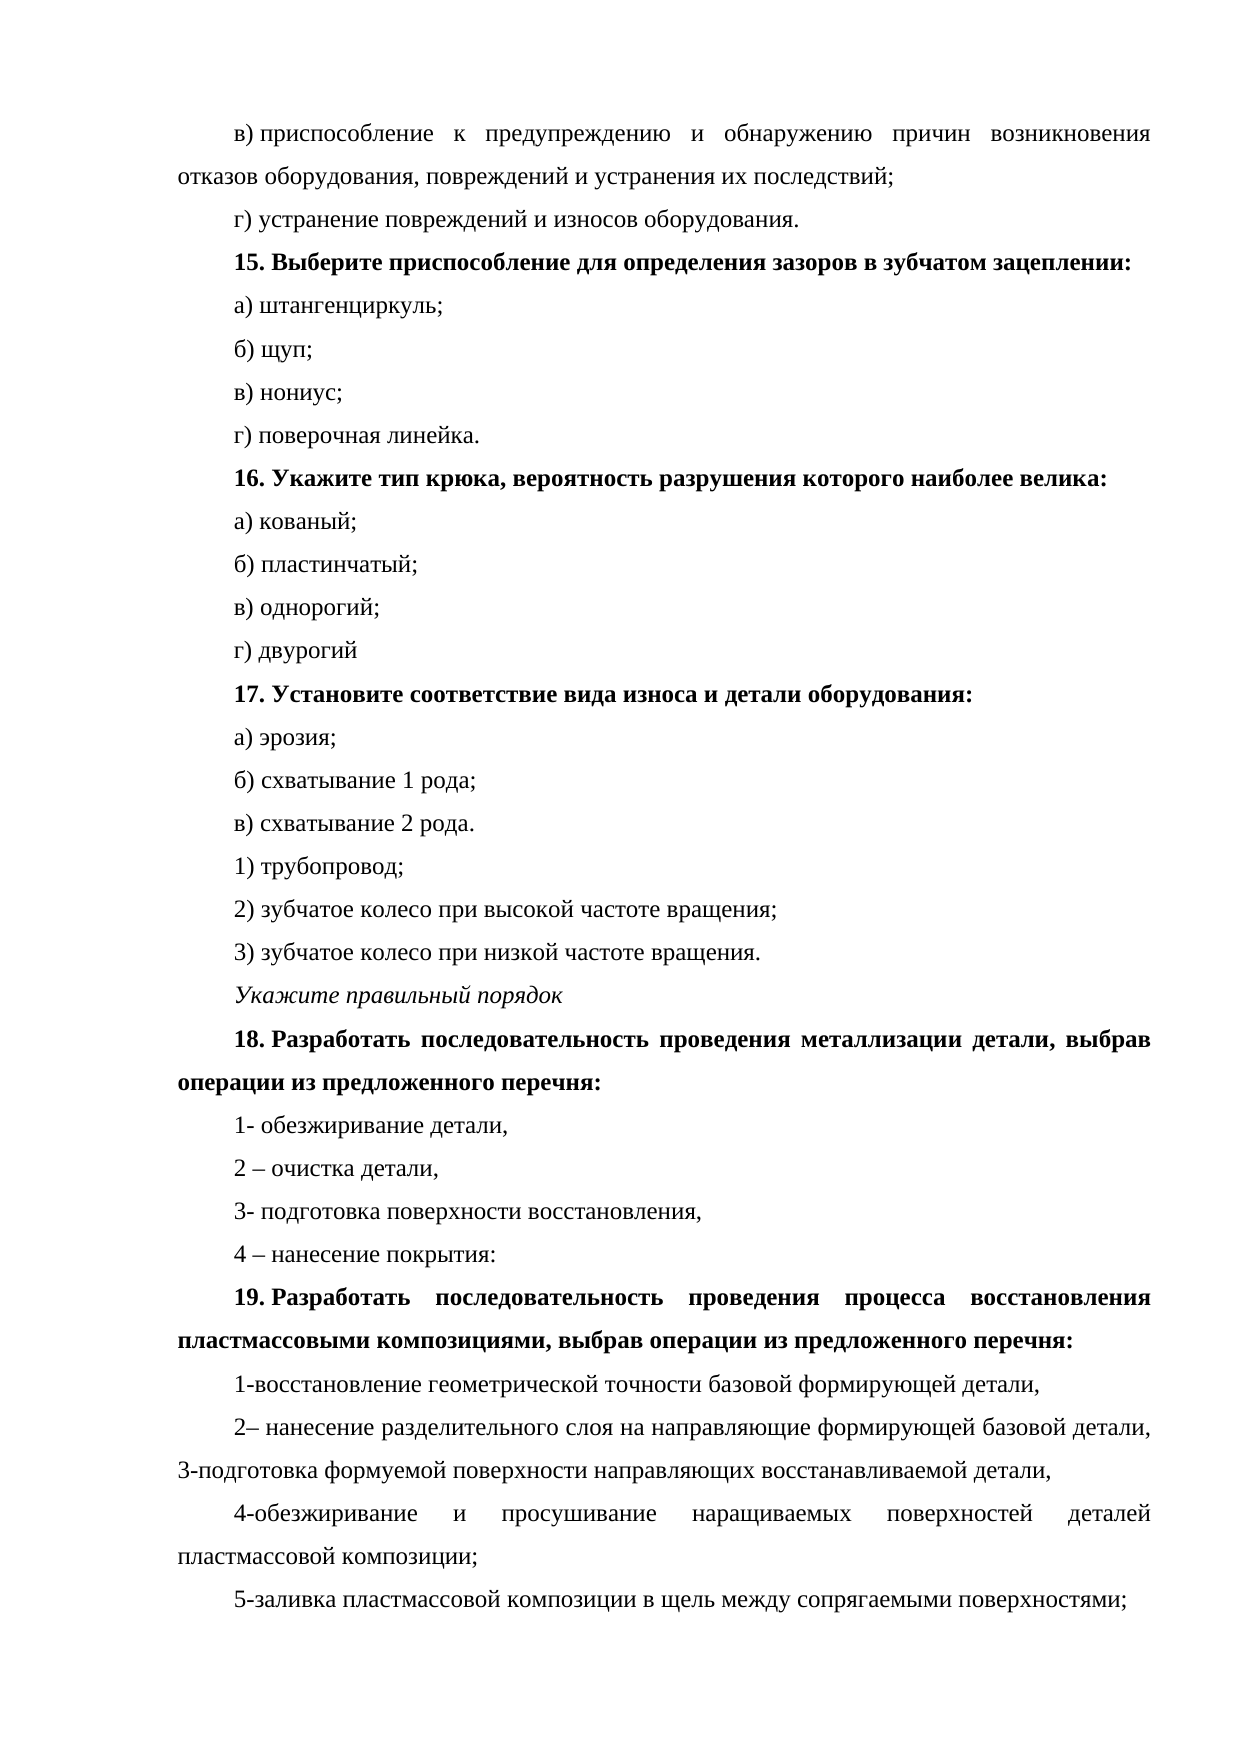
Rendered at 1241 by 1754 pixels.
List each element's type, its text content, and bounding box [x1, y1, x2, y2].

text 16. Укажите тип крюка, вероятность разрушения которого наиболее велика: [177, 463, 1152, 492]
text в) нониус; [177, 377, 1152, 406]
text в) схватывание 2 рода. [177, 808, 1152, 837]
text 4 – нанесение покрытия: [177, 1239, 1152, 1268]
text 2) зубчатое колесо при высокой частоте вращения; [177, 894, 1152, 923]
text 15. Выберите приспособление для определения зазоров в зубчатом зацеплении: [177, 247, 1152, 276]
text б) схватывание 1 рода; [177, 765, 1152, 794]
text б) щуп; [177, 334, 1152, 362]
text 2– нанесение разделительного слоя на направляющие формирующей базовой детали, 3-подготовка формуемой поверхности направляющих восстанавливаемой детали, [177, 1412, 1152, 1484]
text б) пластинчатый; [177, 549, 1152, 578]
text а) эрозия; [177, 722, 1152, 751]
text в) однорогий; [177, 592, 1152, 621]
text в) приспособление к предупреждению и обнаружению причин возникновения отказов оборудования, повреждений и устранения их последствий; [177, 118, 1152, 190]
text 1-восстановление геометрической точности базовой формирующей детали, [177, 1369, 1152, 1397]
text г) поверочная линейка. [177, 420, 1152, 449]
text 17. Установите соответствие вида износа и детали оборудования: [177, 679, 1152, 707]
text 4-обезжиривание и просушивание наращиваемых поверхностей деталей пластмассовой композиции; [177, 1498, 1152, 1570]
text 19. Разработать последовательность проведения процесса восстановления пластмассовыми композициями, выбрав операции из предложенного перечня: [177, 1282, 1152, 1354]
text 3) зубчатое колесо при низкой частоте вращения. [177, 937, 1152, 966]
text г) двурогий [177, 636, 1152, 664]
text Укажите правильный порядок [177, 981, 1152, 1009]
text 1- обезжиривание детали, [177, 1110, 1152, 1139]
text 18. Разработать последовательность проведения металлизации детали, выбрав операции из предложенного перечня: [177, 1024, 1152, 1096]
text 5-заливка пластмассовой композиции в щель между сопрягаемыми поверхностями; [177, 1584, 1152, 1613]
text а) штангенциркуль; [177, 291, 1152, 319]
text 1) трубопровод; [177, 851, 1152, 880]
text г) устранение повреждений и износов оборудования. [177, 204, 1152, 233]
text 2 – очистка детали, [177, 1153, 1152, 1182]
text а) кованый; [177, 506, 1152, 535]
text 3- подготовка поверхности восстановления, [177, 1196, 1152, 1225]
